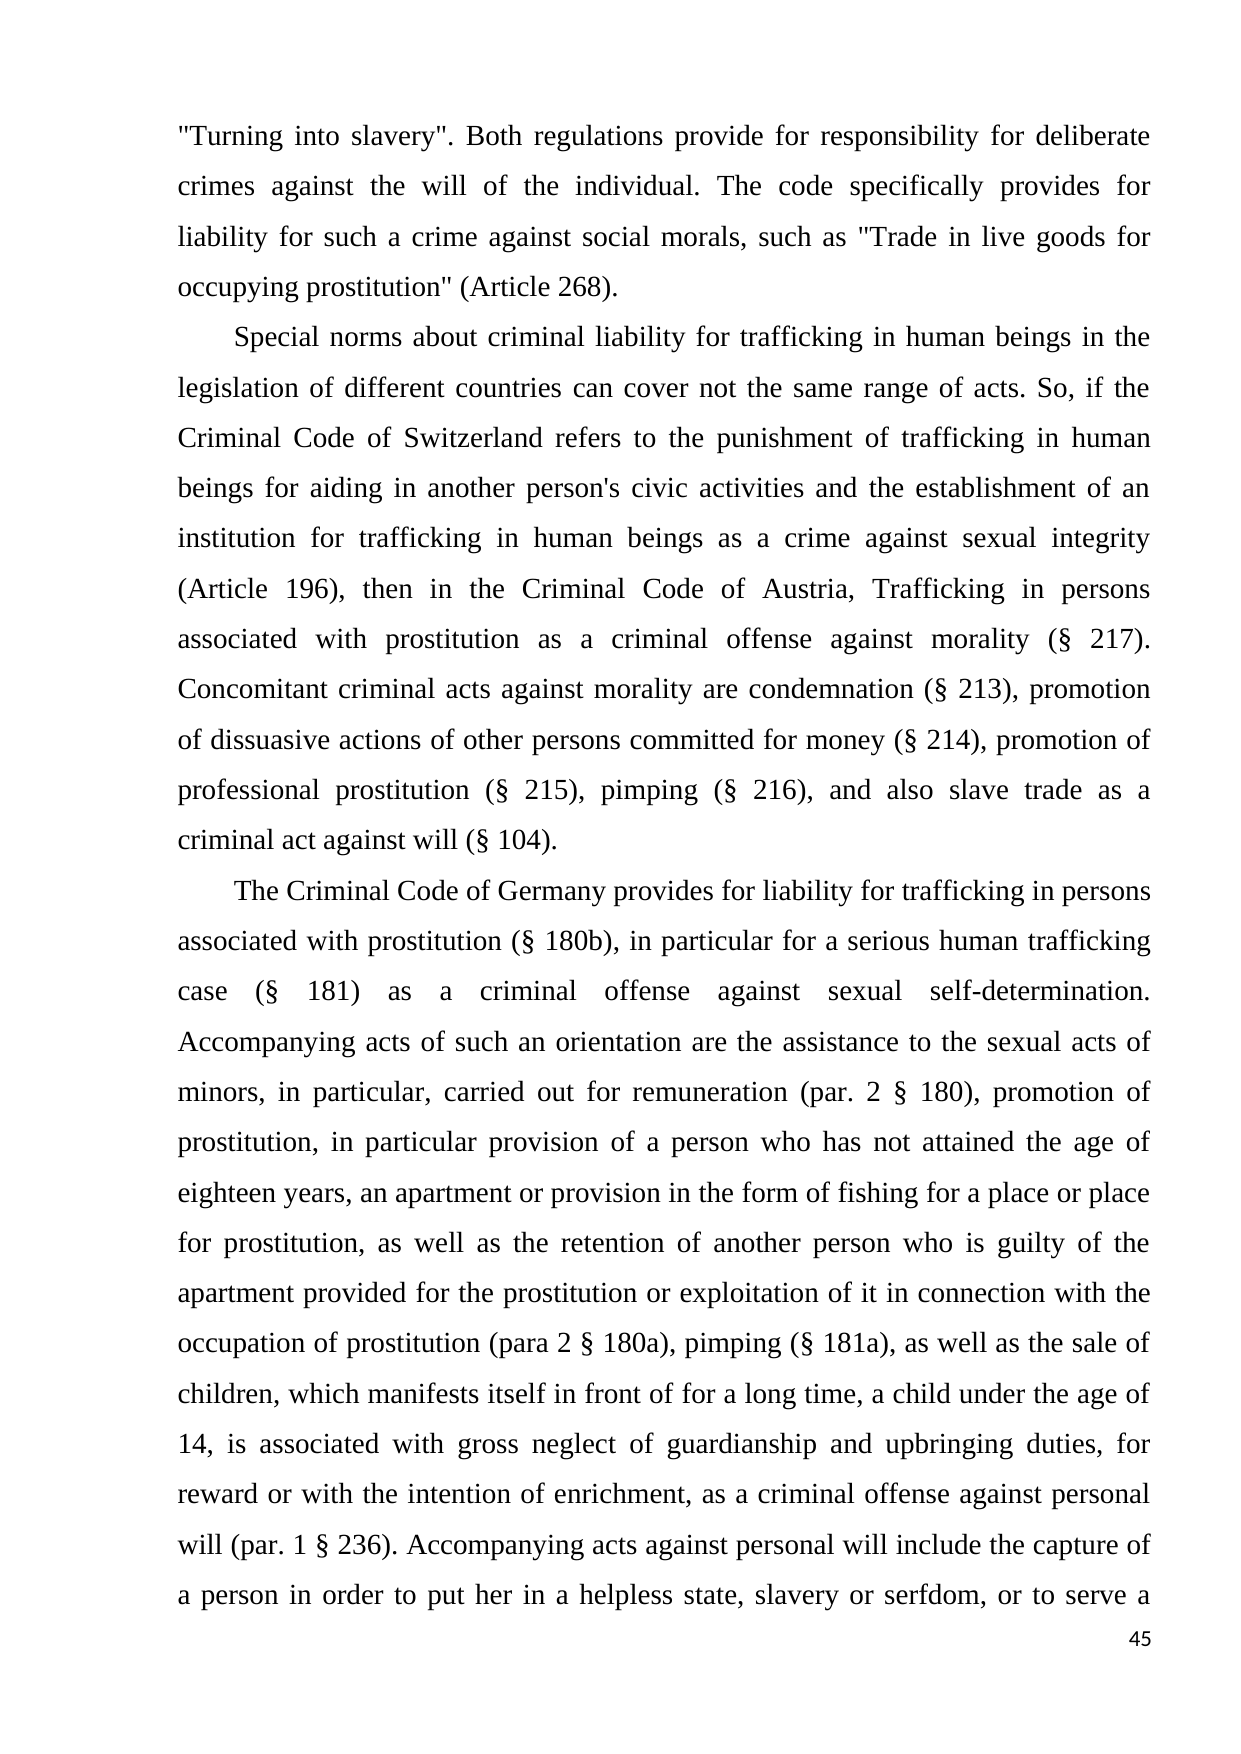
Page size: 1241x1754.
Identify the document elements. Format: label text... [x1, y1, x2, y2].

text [177, 118, 1152, 303]
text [177, 873, 1152, 1611]
text Special norms about criminal liability for trafficking in human beings in the legislation of different countries can cover not the same range of acts. So, if the Criminal Code of Switzerland refers to the punishment of trafficking in human beings for aiding in another person's civic activities and the establishment of an institution for trafficking in human beings as a crime against sexual integrity (Article 196), then in the Criminal Code of Austria, Trafficking in persons associated with prostitution as a criminal offense against morality (§ 217). Concomitant criminal acts against morality are condemnation (§ 213), promotion of dissuasive actions of other persons committed for money (§ 214), promotion of professional prostitution (§ 215), pimping (§ 216), and also slave trade as a criminal act against will (§ 104). [177, 319, 1152, 856]
